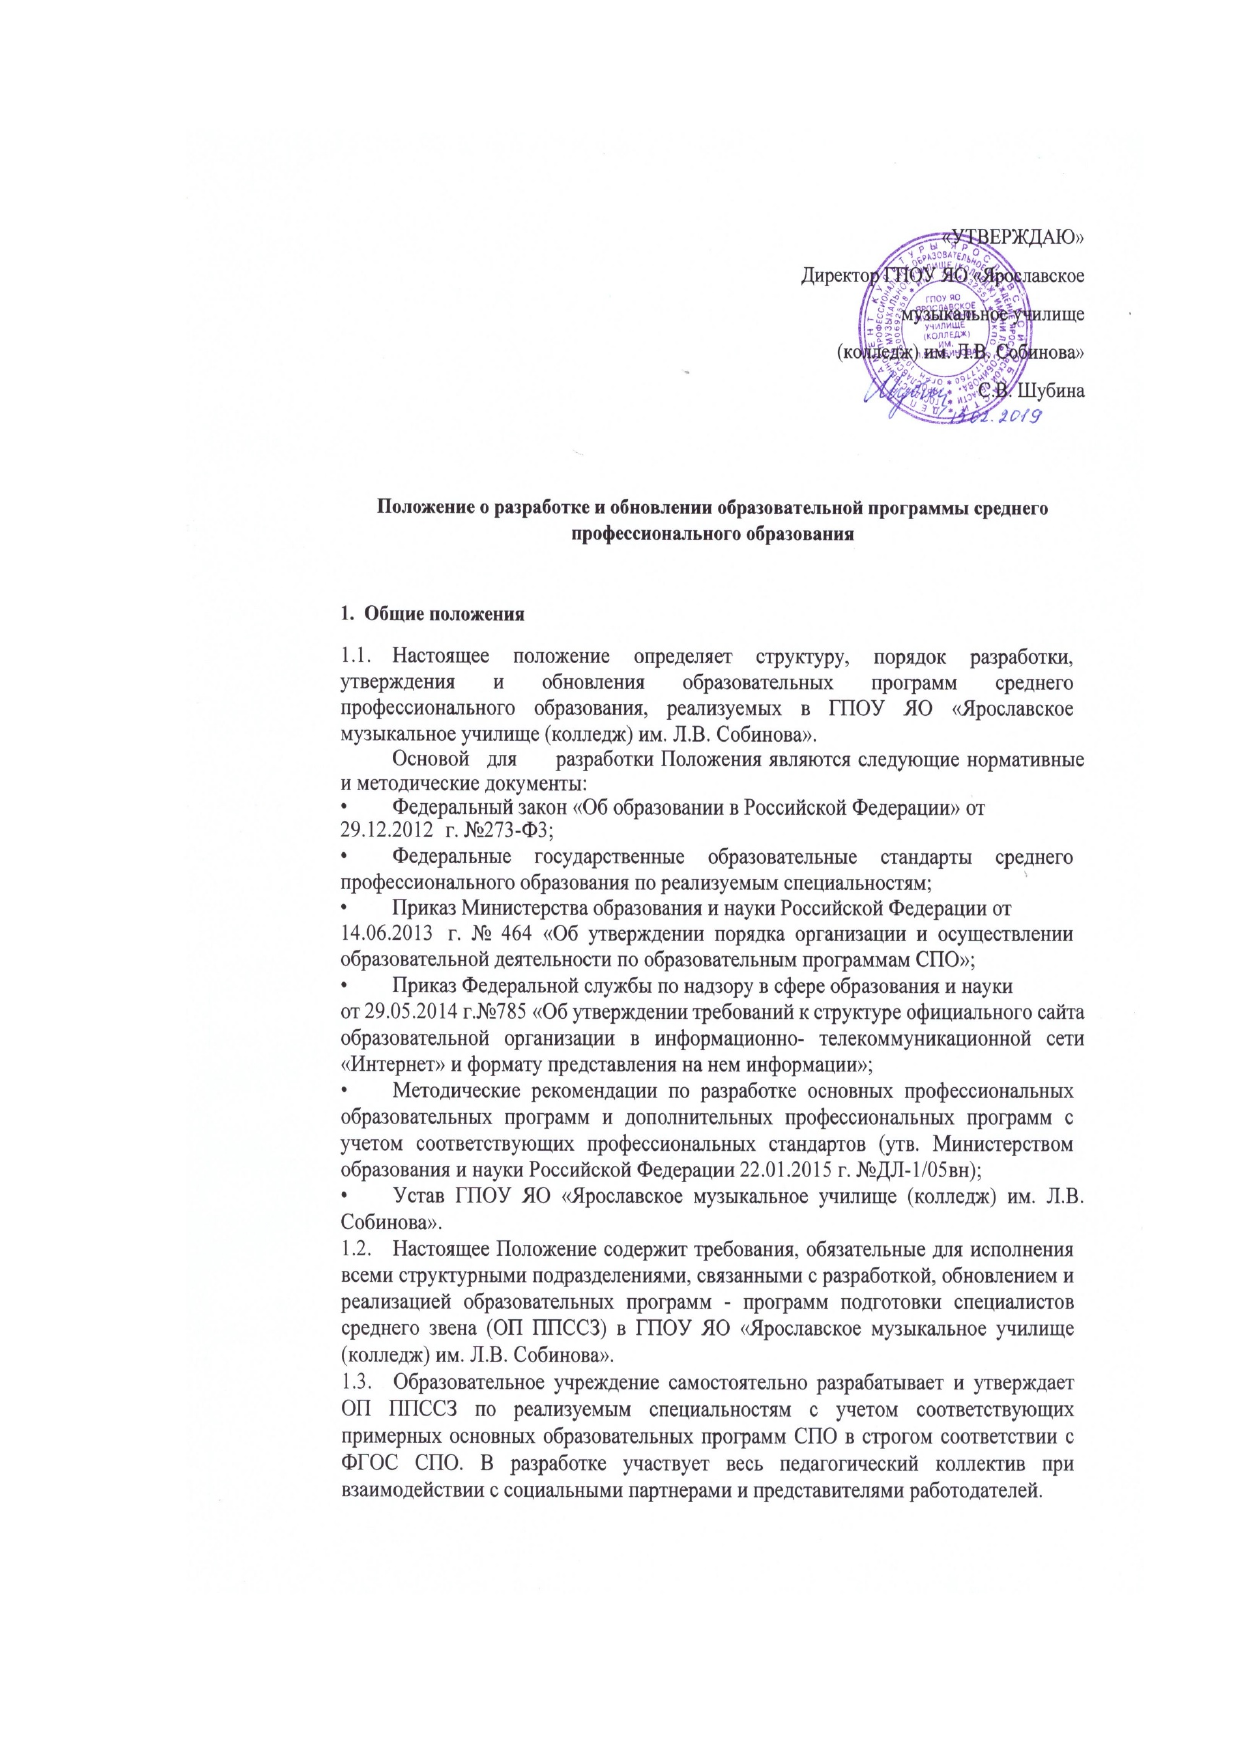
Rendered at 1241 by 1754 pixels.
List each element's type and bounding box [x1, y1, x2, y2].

picture [177, 118, 1152, 1603]
